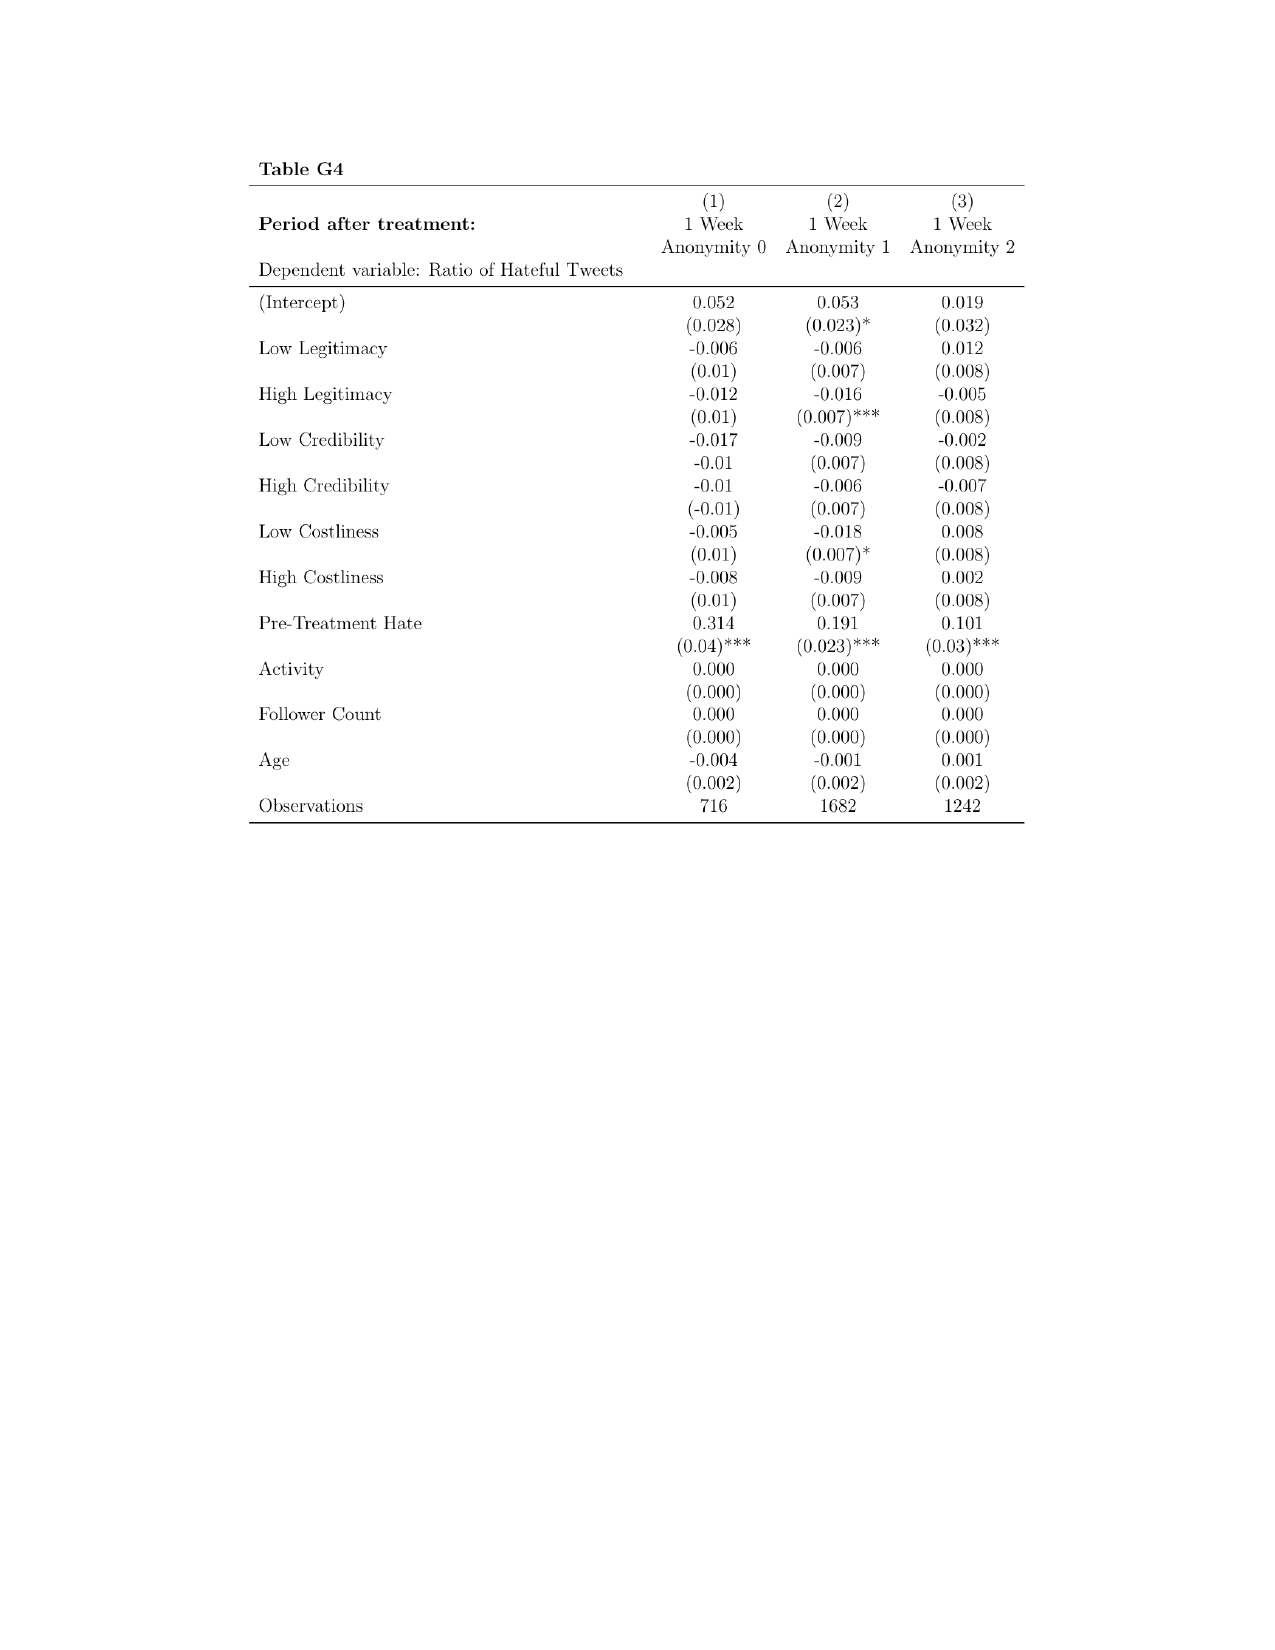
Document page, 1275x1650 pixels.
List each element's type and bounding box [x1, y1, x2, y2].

picture [241, 150, 1034, 835]
